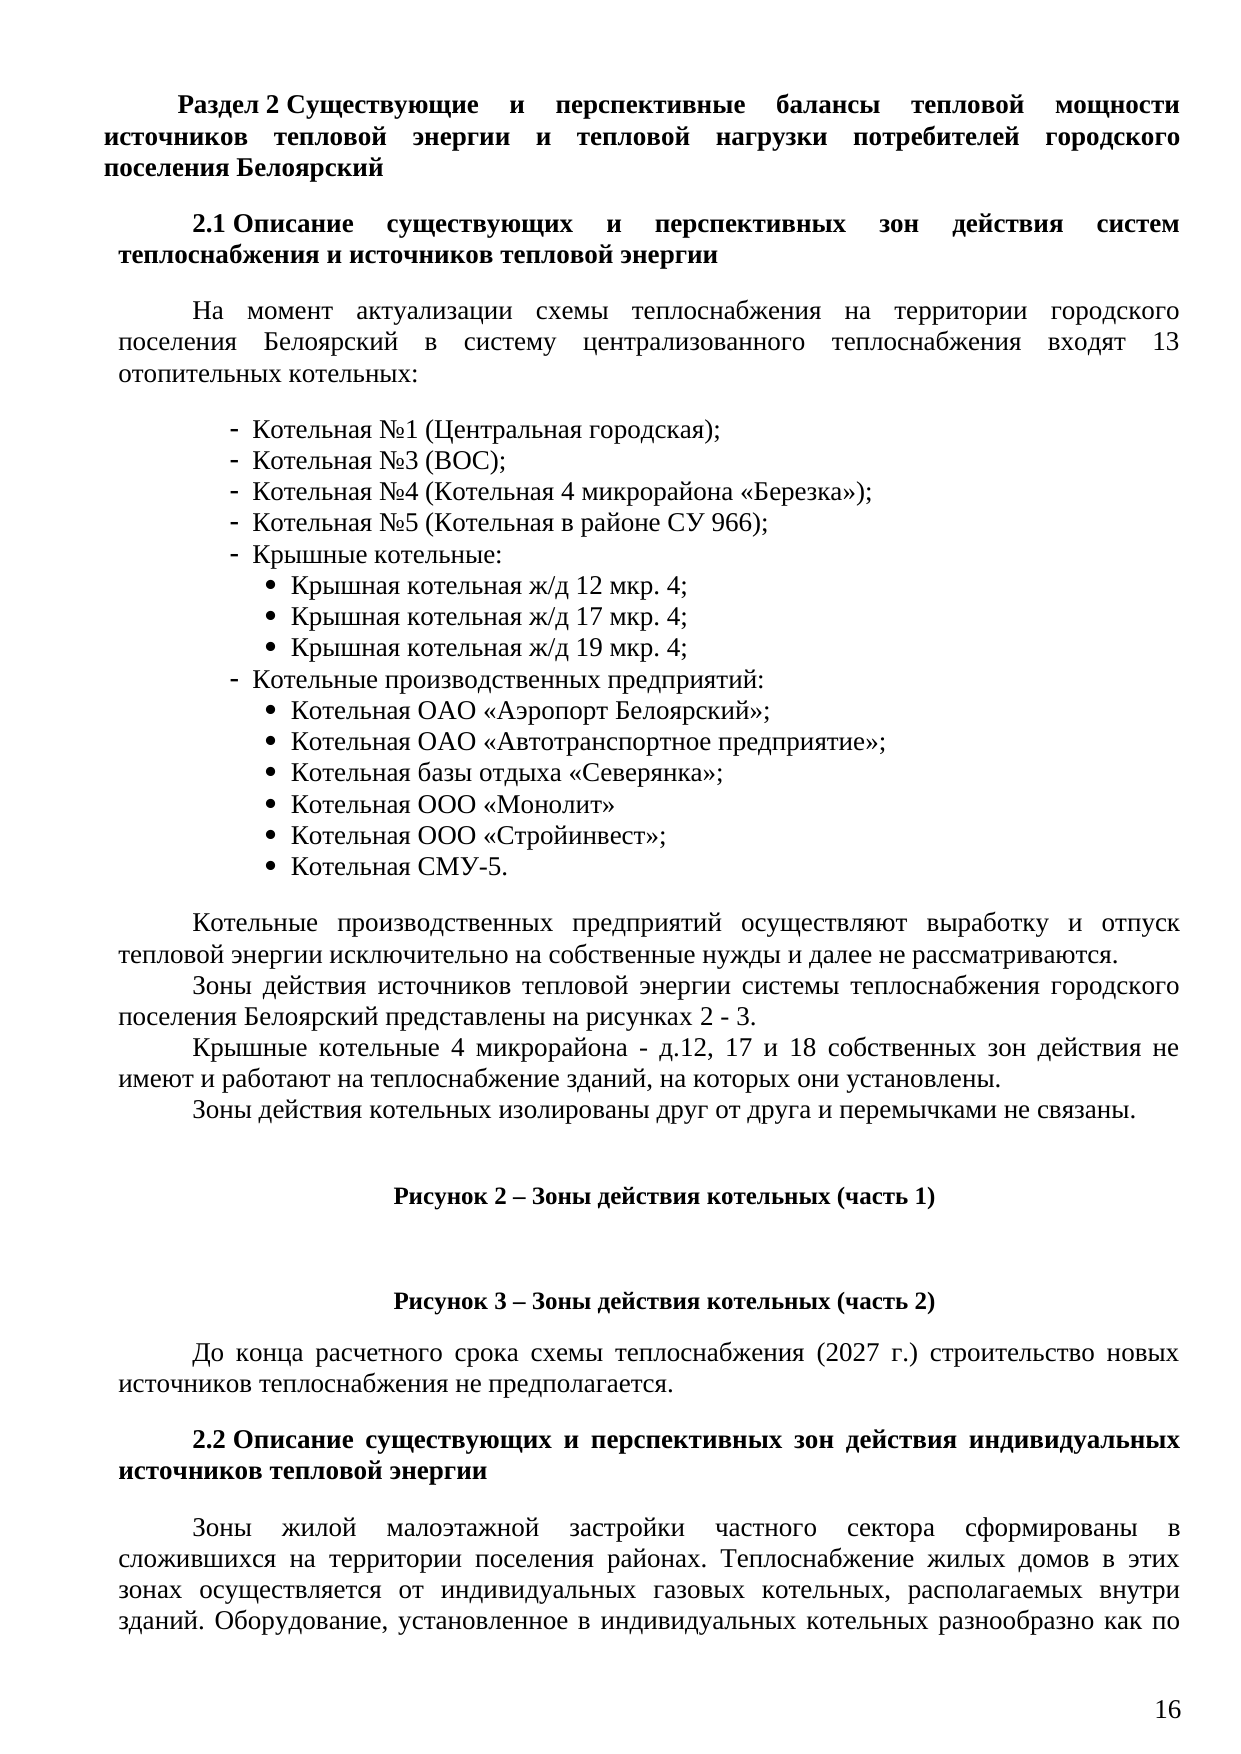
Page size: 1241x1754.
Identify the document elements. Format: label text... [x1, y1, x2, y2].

list Крышные котельные: [229, 538, 1181, 569]
text На момент актуализации схемы теплоснабжения на территории городского поселения Белоярский в систему централизованного теплоснабжения входят 13 отопительных котельных: [118, 294, 1181, 388]
list Крышная котельная ж/д 17 мкр. 4; [266, 600, 1181, 632]
list Котельные производственных предприятий: [229, 663, 1181, 694]
list Котельная №3 (ВОС); [229, 444, 1181, 475]
list Котельная №1 (Центральная городская); [229, 413, 1181, 444]
list Котельная СМУ-5. [266, 850, 1181, 882]
list Котельная №4 (Котельная 4 микрорайона «Березка»); [229, 475, 1181, 507]
list Описание существующих и перспективных зон действия индивидуальных источников тепловой энергии [118, 1423, 1181, 1486]
list Крышная котельная ж/д 19 мкр. 4; [266, 632, 1181, 663]
list Крышная котельная ж/д 12 мкр. 4; [266, 569, 1181, 600]
text Рисунок 3 – Зоны действия котельных (часть 2) [118, 1286, 1181, 1315]
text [118, 1511, 1181, 1635]
list Котельная ООО «Монолит» [266, 788, 1181, 819]
text Существующие и перспективные балансы тепловой мощности источников тепловой энергии и тепловой нагрузки потребителей городского поселения Белоярский [103, 89, 1181, 182]
list Котельная ОАО «Аэропорт Белоярский»; [266, 694, 1181, 725]
text Котельные производственных предприятий осуществляют выработку и отпуск тепловой энергии исключительно на собственные нужды и далее не рассматриваются. [118, 907, 1181, 969]
text Зоны действия котельных изолированы друг от друга и перемычками не связаны. [118, 1093, 1181, 1124]
list Описание существующих и перспективных зон действия систем теплоснабжения и источников тепловой энергии [118, 207, 1181, 269]
list Котельная №5 (Котельная в районе СУ 966); [229, 507, 1181, 538]
list Котельная ООО «Стройинвест»; [266, 819, 1181, 850]
list Котельная ОАО «Автотранспортное предприятие»; [266, 725, 1181, 757]
list Котельная базы отдыха «Северянка»; [266, 757, 1181, 788]
text Зоны действия источников тепловой энергии системы теплоснабжения городского поселения Белоярский представлены на рисунках 2 - 3. [118, 969, 1181, 1031]
text Крышные котельные 4 микрорайона - д.12, 17 и 18 собственных зон действия не имеют и работают на теплоснабжение зданий, на которых они установлены. [118, 1031, 1181, 1093]
text До конца расчетного срока схемы теплоснабжения (2027 г.) строительство новых источников теплоснабжения не предполагается. [118, 1336, 1181, 1398]
text Рисунок 2 – Зоны действия котельных (часть 1) [118, 1181, 1181, 1209]
